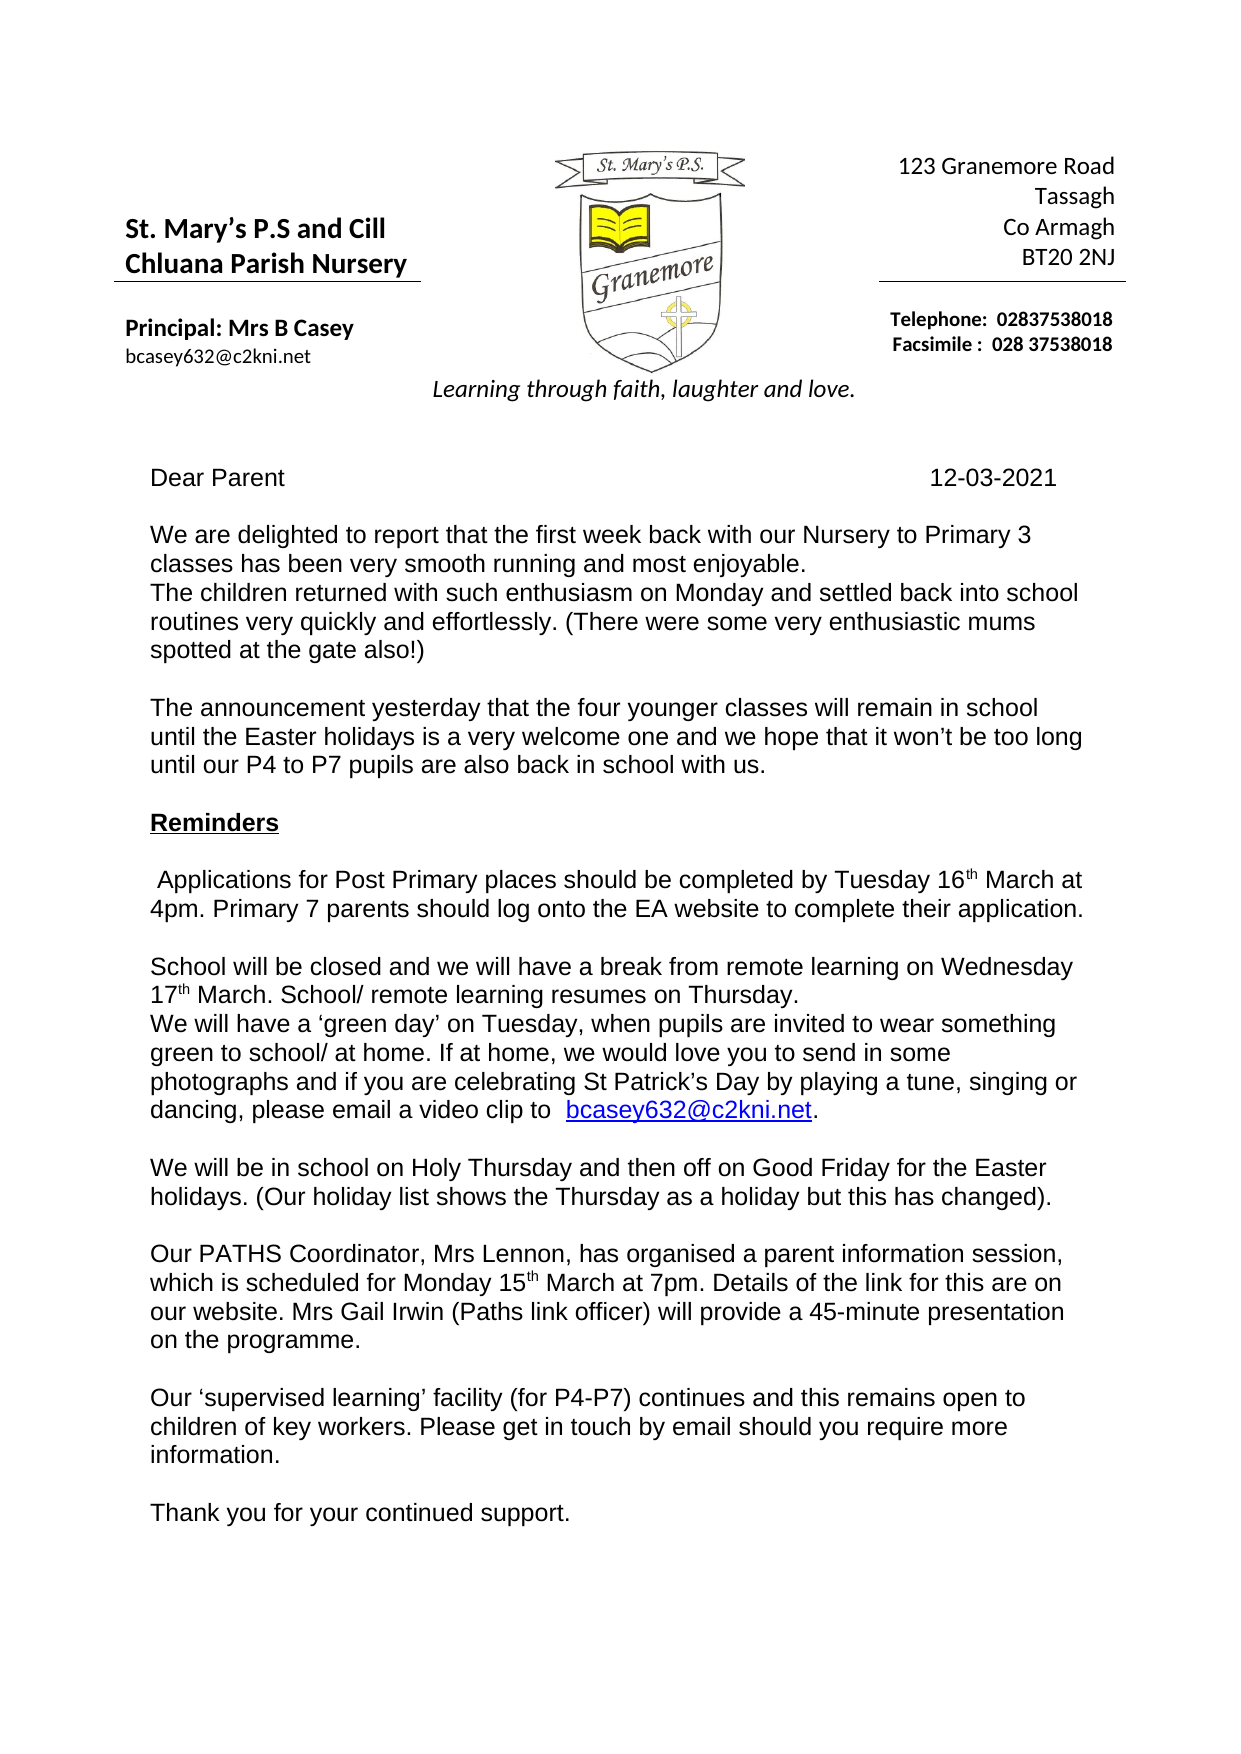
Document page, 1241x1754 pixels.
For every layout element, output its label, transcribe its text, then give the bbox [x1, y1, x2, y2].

picture [555, 150, 745, 374]
text Thank you for your continued support. [150, 1498, 1090, 1527]
text School will be closed and we will have a break from remote learning on Wednesday 17th March. School/ remote learning resumes on Thursday. [150, 952, 1090, 1009]
table_cell Principal: Mrs B Casey bcasey632@c2kni.net [114, 282, 421, 404]
text The announcement yesterday that the four younger classes will remain in school until the Easter holidays is a very welcome one and we hope that it won’t be too long until our P4 to P7 pupils are also back in school with us. [150, 693, 1090, 779]
text Dear Parent 12-03-2021 [150, 463, 1090, 492]
text Our PATHS Coordinator, Mrs Lennon, has organised a parent information session, which is scheduled for Monday 15th March at 7pm. Details of the link for this are on our website. Mrs Gail Irwin (Paths link officer) will provide a 45-minute presentation on the programme. [150, 1239, 1090, 1354]
text We are delighted to report that the first week back with our Nursery to Primary 3 classes has been very smooth running and most enjoyable. [150, 521, 1090, 578]
table_cell Telephone: 02837538018 Facsimile : 028 37538018 [879, 282, 1126, 404]
text We will have a ‘green day’ on Tuesday, when pupils are invited to wear something green to school/ at home. If at home, we would love you to send in some photographs and if you are celebrating St Patrick’s Day by playing a tune, singing or dancing, please email a video clip to bcasey632@c2kni.net. [150, 1009, 1090, 1124]
table_header St. Mary’s P.S and Cill Chluana Parish Nursery [114, 150, 421, 281]
text We will be in school on Holy Thursday and then off on Good Friday for the Easter holidays. (Our holiday list shows the Thursday as a holiday but this has changed). [150, 1153, 1090, 1211]
text Applications for Post Primary places should be completed by Tuesday 16th March at 4pm. Primary 7 parents should log onto the EA website to complete their application. [150, 866, 1090, 923]
text Our ‘supervised learning’ facility (for P4-P7) continues and this remains open to children of key workers. Please get in touch by email should you require more information. [150, 1383, 1090, 1469]
table_header Learning through faith, laughter and love. [421, 150, 879, 404]
text The children returned with such enthusiasm on Monday and settled back into school routines very quickly and effortlessly. (There were some very enthusiastic mums spotted at the gate also!) [150, 578, 1090, 664]
text Reminders [150, 808, 1090, 837]
table_header 123 Granemore Road Tassagh Co Armagh BT20 2NJ [879, 150, 1126, 281]
